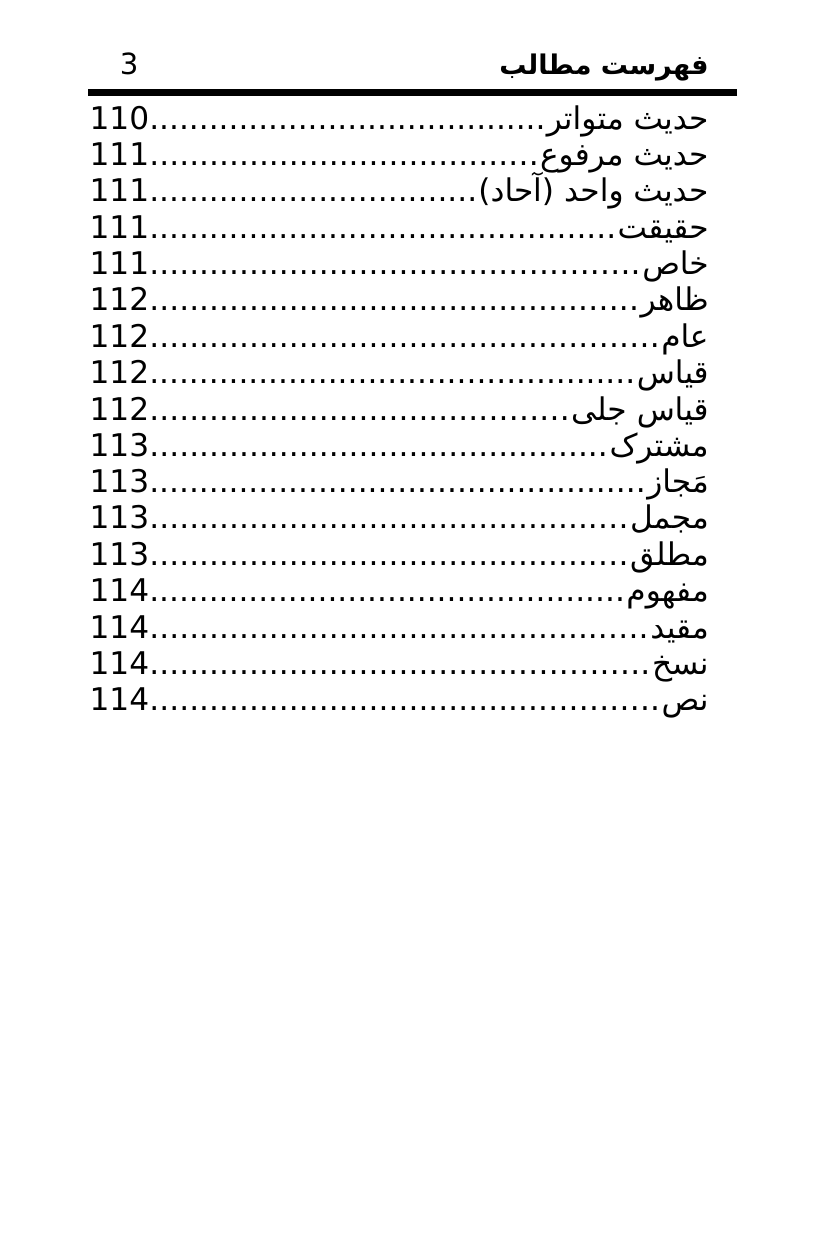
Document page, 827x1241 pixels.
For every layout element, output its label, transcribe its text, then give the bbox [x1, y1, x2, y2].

text حدیث واحد (آحاد) 111 [89, 173, 708, 209]
text عام 112 [89, 318, 708, 354]
text قیاس 112 [89, 354, 708, 391]
text مشترک 113 [89, 427, 708, 463]
text ظاهر 112 [89, 282, 708, 318]
text نص 114 [89, 682, 708, 718]
text حدیث متواتر 110 [89, 100, 708, 136]
text مفهوم 114 [89, 573, 708, 609]
text مجمل 113 [89, 500, 708, 536]
text حقیقت 111 [89, 209, 708, 245]
text مقید 114 [89, 609, 708, 645]
text حدیث مرفوع 111 [89, 136, 708, 173]
text مطلق 113 [89, 536, 708, 573]
text مَجاز 113 [89, 463, 708, 500]
text نسخ 114 [89, 645, 708, 682]
text خاص 111 [89, 245, 708, 282]
text قیاس جلی 112 [89, 391, 708, 427]
